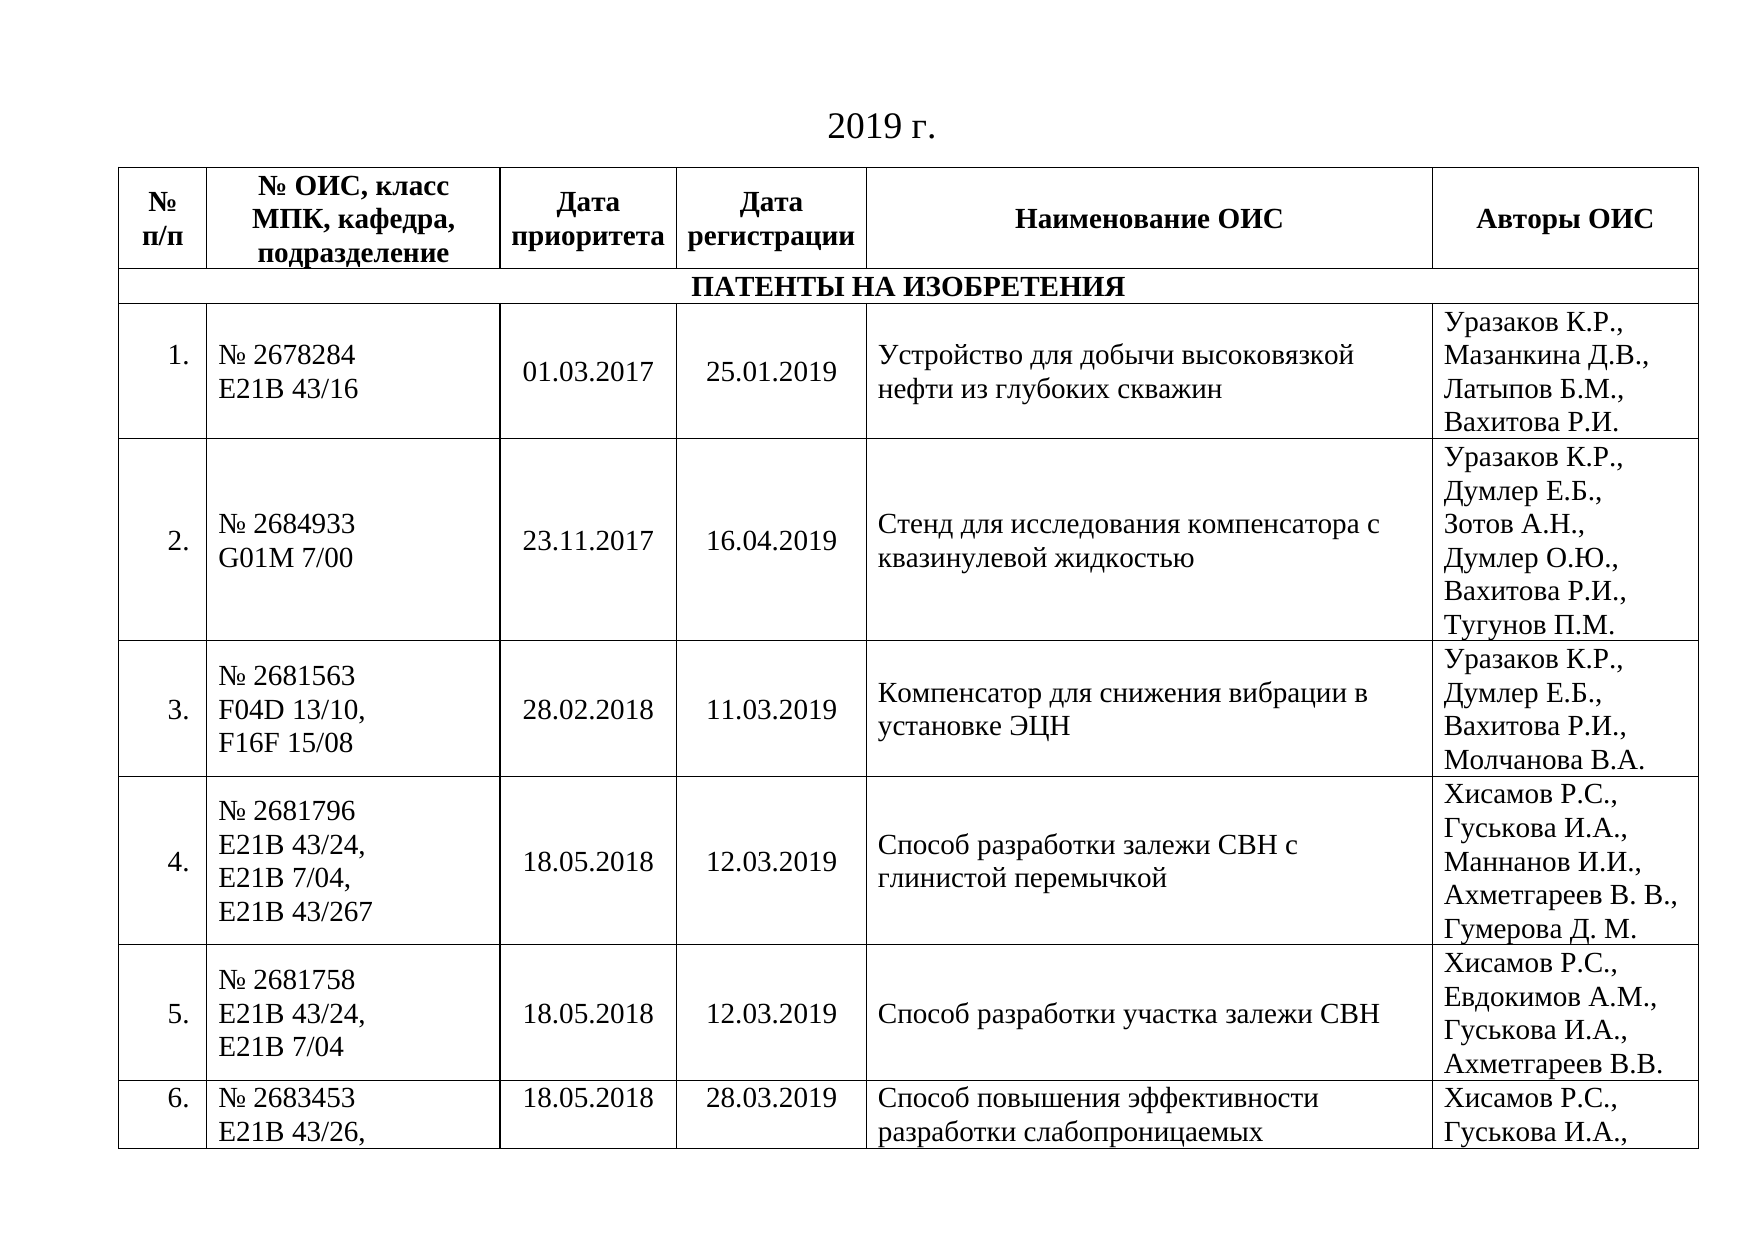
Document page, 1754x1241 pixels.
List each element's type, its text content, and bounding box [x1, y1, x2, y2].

table_cell 01.03.2017 [501, 304, 676, 438]
text 2019 г. [118, 103, 1636, 147]
table_cell 18.05.2018 [501, 1081, 676, 1148]
table_cell 25.01.2019 [677, 304, 866, 438]
table_cell № 2681758 E21B 43/24, E21B 7/04 [207, 945, 499, 1079]
table_header № п/п [119, 168, 206, 268]
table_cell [1433, 1081, 1698, 1148]
table_header Наименование ОИС [867, 168, 1432, 268]
table_cell Способ разработки залежи СВН с глинистой перемычкой [867, 777, 1432, 944]
table_cell 18.05.2018 [501, 777, 676, 944]
table_cell 23.11.2017 [501, 439, 676, 640]
table_cell 12.03.2019 [677, 777, 866, 944]
table_cell 28.02.2018 [501, 641, 676, 776]
table_cell Способ разработки участка залежи СВН [867, 945, 1432, 1079]
table_cell Уразаков К.Р., Мазанкина Д.В., Латыпов Б.М., Вахитова Р.И. [1433, 304, 1698, 438]
table_cell [119, 641, 206, 776]
table_header Дата приоритета [501, 168, 676, 268]
table_cell № 2684933 G01M 7/00 [207, 439, 499, 640]
table_cell [119, 777, 206, 944]
table_header Дата регистрации [677, 168, 866, 268]
table_cell [119, 945, 206, 1079]
table_cell № 2681796 E21B 43/24, E21B 7/04, E21B 43/267 [207, 777, 499, 944]
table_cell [867, 1081, 1432, 1148]
table_cell Хисамов Р.С., Гуськова И.А., Маннанов И.И., Ахметгареев В. В., Гумерова Д. М. [1433, 777, 1698, 944]
table_cell Компенсатор для снижения вибрации в установке ЭЦН [867, 641, 1432, 776]
table_cell Устройство для добычи высоковязкой нефти из глубоких скважин [867, 304, 1432, 438]
table_cell Хисамов Р.С., Евдокимов А.М., Гуськова И.А., Ахметгареев В.В. [1433, 945, 1698, 1079]
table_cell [207, 1081, 499, 1148]
table_cell 11.03.2019 [677, 641, 866, 776]
table_cell [119, 1081, 206, 1148]
table_cell 12.03.2019 [677, 945, 866, 1079]
table_cell 16.04.2019 [677, 439, 866, 640]
table_cell № 2678284 E21B 43/16 [207, 304, 499, 438]
table_cell Уразаков К.Р., Думлер Е.Б., Зотов А.Н., Думлер О.Ю., Вахитова Р.И., Тугунов П.М. [1433, 439, 1698, 640]
table_cell [119, 304, 206, 438]
table_cell Стенд для исследования компенсатора с квазинулевой жидкостью [867, 439, 1432, 640]
table_cell ПАТЕНТЫ НА ИЗОБРЕТЕНИЯ [119, 269, 1698, 303]
table_cell № 2681563 F04D 13/10, F16F 15/08 [207, 641, 499, 776]
table_cell 18.05.2018 [501, 945, 676, 1079]
table_header Авторы ОИС [1433, 168, 1698, 268]
table_header № ОИС, класс МПК, кафедра, подразделение [207, 168, 499, 268]
table_cell [119, 439, 206, 640]
table_cell Уразаков К.Р., Думлер Е.Б., Вахитова Р.И., Молчанова В.А. [1433, 641, 1698, 776]
table_cell 28.03.2019 [677, 1081, 866, 1148]
